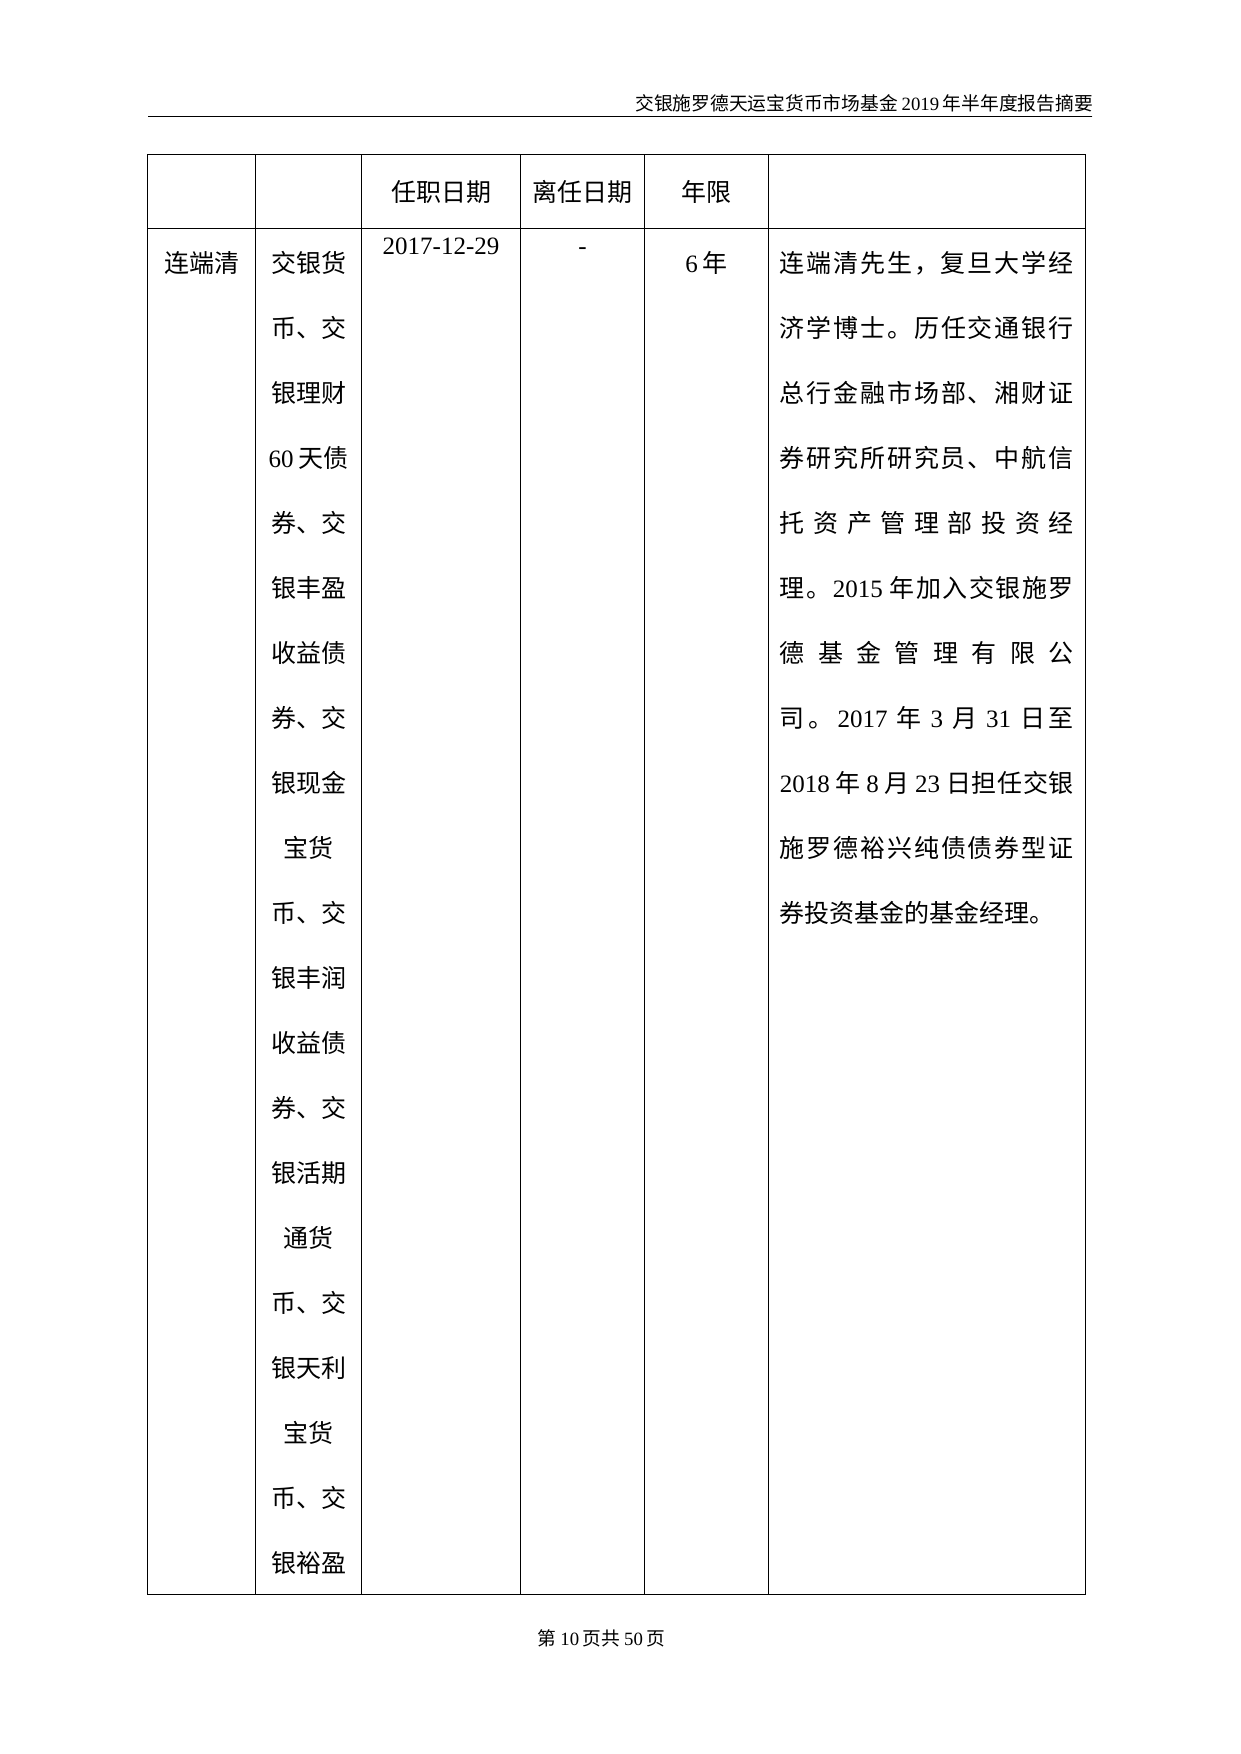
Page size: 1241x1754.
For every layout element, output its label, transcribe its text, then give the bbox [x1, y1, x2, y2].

table_cell - [521, 229, 644, 1594]
table_cell 离任日期 [521, 155, 644, 228]
table_cell 2017-12-29 [362, 229, 520, 1594]
table_header 姓名 [148, 155, 255, 228]
table_cell 6年 [645, 229, 768, 1594]
table_header 证券从业年限 [645, 155, 768, 228]
table_cell 连端清 [148, 229, 255, 1594]
table_header 说明 [769, 155, 1085, 228]
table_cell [769, 229, 1085, 1594]
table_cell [256, 229, 361, 1594]
table_header 职务 [256, 155, 361, 228]
table_cell 任职日期 [362, 155, 520, 228]
